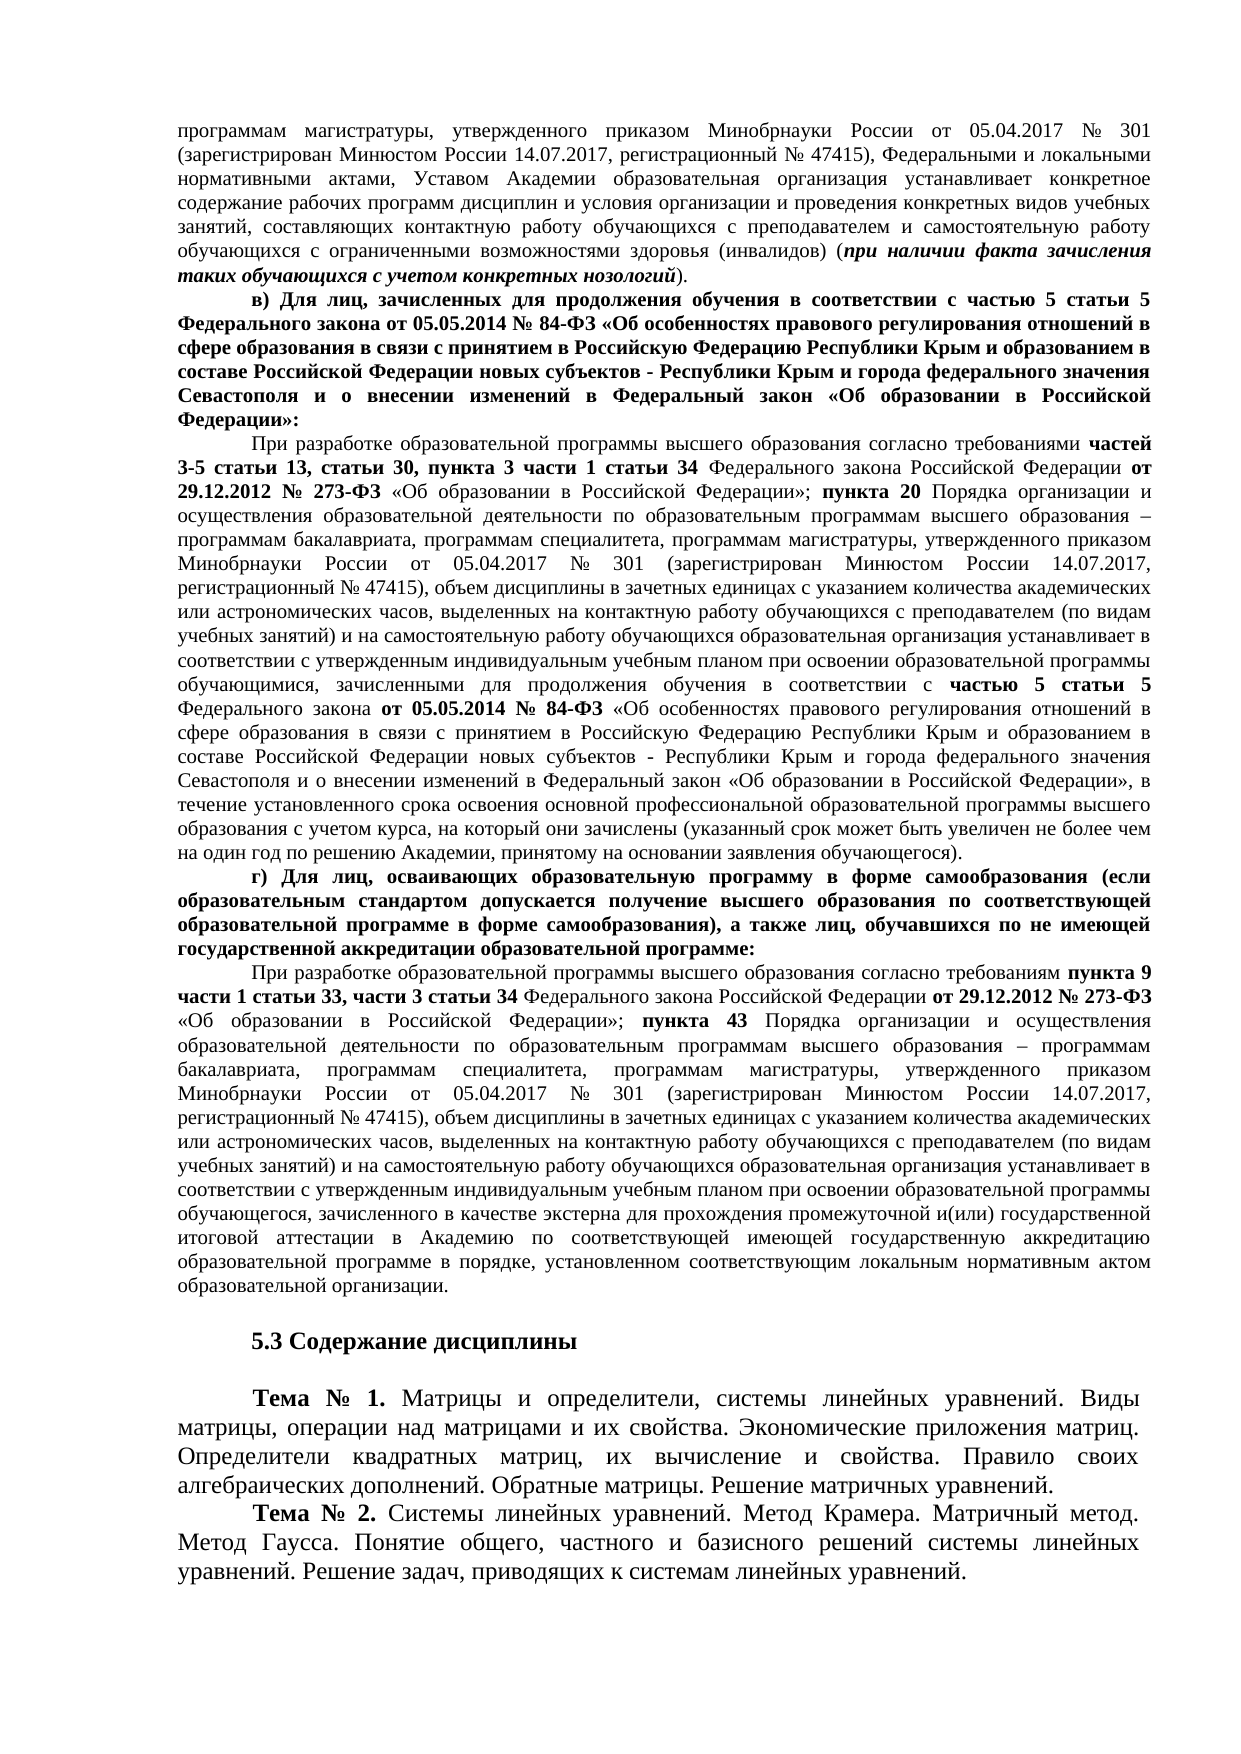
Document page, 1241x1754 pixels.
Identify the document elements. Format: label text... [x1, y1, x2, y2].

text 5.3 Содержание дисциплины [177, 1326, 1152, 1355]
text в) Для лиц, зачисленных для продолжения обучения в соответствии с частью 5 статьи 5 Федерального закона от 05.05.2014 № 84-ФЗ «Об особенностях правового регулирования отношений в сфере образования в связи с принятием в Российскую Федерацию Республики Крым и образованием в составе Российской Федерации новых субъектов - Республики Крым и города федерального значения Севастополя и о внесении изменений в Федеральный закон «Об образовании в Российской Федерации»: [177, 287, 1152, 431]
text При разработке образовательной программы высшего образования согласно требованиями частей 3-5 статьи 13, статьи 30, пункта 3 части 1 статьи 34 Федерального закона Российской Федерации от 29.12.2012 № 273-ФЗ «Об образовании в Российской Федерации»; пункта 20 Порядка организации и осуществления образовательной деятельности по образовательным программам высшего образования – программам бакалавриата, программам специалитета, программам магистратуры, утвержденного приказом Минобрнауки России от 05.04.2017 № 301 (зарегистрирован Минюстом России 14.07.2017, регистрационный № 47415), объем дисциплины в зачетных единицах с указанием количества академических или астрономических часов, выделенных на контактную работу обучающихся с преподавателем (по видам учебных занятий) и на самостоятельную работу обучающихся образовательная организация устанавливает в соответствии с утвержденным индивидуальным учебным планом при освоении образовательной программы обучающимися, зачисленными для продолжения обучения в соответствии с частью 5 статьи 5 Федерального закона от 05.05.2014 № 84-ФЗ «Об особенностях правового регулирования отношений в сфере образования в связи с принятием в Российскую Федерацию Республики Крым и образованием в составе Российской Федерации новых субъектов - Республики Крым и города федерального значения Севастополя и о внесении изменений в Федеральный закон «Об образовании в Российской Федерации», в течение установленного срока освоения основной профессиональной образовательной программы высшего образования с учетом курса, на который они зачислены (указанный срок может быть увеличен не более чем на один год по решению Академии, принятому на основании заявления обучающегося). [177, 431, 1152, 864]
text Тема № 1. Матрицы и определители, системы линейных уравнений. Виды матрицы, операции над матрицами и их свойства. Экономические приложения матриц. Определители квадратных матриц, их вычисление и свойства. Правило своих алгебраических дополнений. Обратные матрицы. Решение матричных уравнений. [177, 1383, 1140, 1498]
text При разработке образовательной программы высшего образования согласно требованиям пункта 9 части 1 статьи 33, части 3 статьи 34 Федерального закона Российской Федерации от 29.12.2012 № 273-ФЗ «Об образовании в Российской Федерации»; пункта 43 Порядка организации и осуществления образовательной деятельности по образовательным программам высшего образования – программам бакалавриата, программам специалитета, программам магистратуры, утвержденного приказом Минобрнауки России от 05.04.2017 № 301 (зарегистрирован Минюстом России 14.07.2017, регистрационный № 47415), объем дисциплины в зачетных единицах с указанием количества академических или астрономических часов, выделенных на контактную работу обучающихся с преподавателем (по видам учебных занятий) и на самостоятельную работу обучающихся образовательная организация устанавливает в соответствии с утвержденным индивидуальным учебным планом при освоении образовательной программы обучающегося, зачисленного в качестве экстерна для прохождения промежуточной и(или) государственной итоговой аттестации в Академию по соответствующей имеющей государственную аккредитацию образовательной программе в порядке, установленном соответствующим локальным нормативным актом образовательной организации. [177, 960, 1152, 1297]
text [177, 118, 1152, 287]
text Тема № 2. Системы линейных уравнений. Метод Крамера. Матричный метод. Метод Гаусса. Понятие общего, частного и базисного решений системы линейных уравнений. Решение задач, приводящих к системам линейных уравнений. [177, 1498, 1140, 1585]
text г) Для лиц, осваивающих образовательную программу в форме самообразования (если образовательным стандартом допускается получение высшего образования по соответствующей образовательной программе в форме самообразования), а также лиц, обучавшихся по не имеющей государственной аккредитации образовательной программе: [177, 864, 1152, 960]
